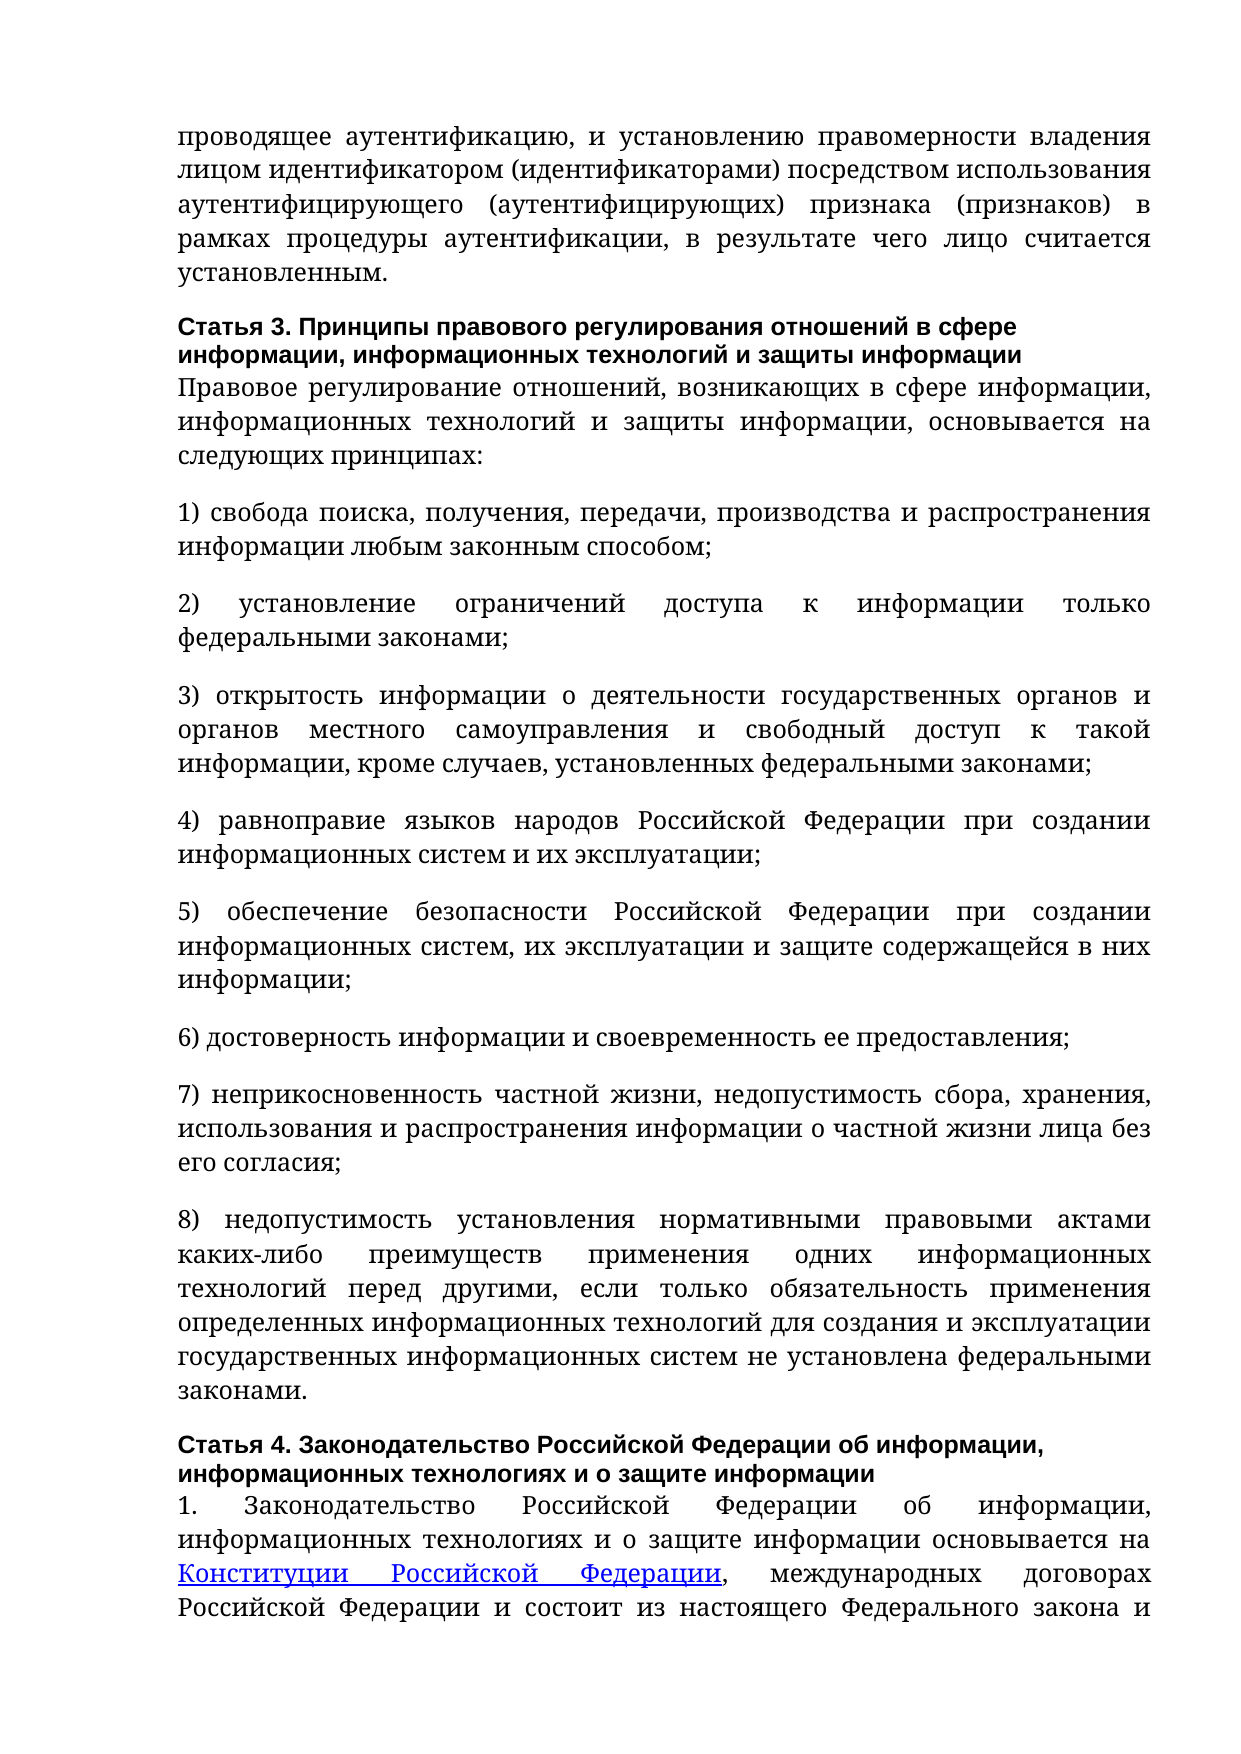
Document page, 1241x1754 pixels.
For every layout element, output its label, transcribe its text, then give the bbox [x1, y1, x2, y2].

text 5) обеспечение безопасности Российской Федерации при создании информационных систем, их эксплуатации и защите содержащейся в них информации; [177, 894, 1152, 996]
text 2) установление ограничений доступа к информации только федеральными законами; [177, 586, 1152, 654]
text Правовое регулирование отношений, возникающих в сфере информации, информационных технологий и защиты информации, основывается на следующих принципах: [177, 369, 1152, 471]
text Статья 4. Законодательство Российской Федерации об информации, информационных технологиях и о защите информации [177, 1430, 1152, 1487]
text 4) равноправие языков народов Российской Федерации при создании информационных систем и их эксплуатации; [177, 803, 1152, 871]
text 3) открытость информации о деятельности государственных органов и органов местного самоуправления и свободный доступ к такой информации, кроме случаев, установленных федеральными законами; [177, 677, 1152, 779]
text 1) свобода поиска, получения, передачи, производства и распространения информации любым законным способом; [177, 494, 1152, 563]
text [177, 1487, 1152, 1623]
text 8) недопустимость установления нормативными правовыми актами каких-либо преимуществ применения одних информационных технологий перед другими, если только обязательность применения определенных информационных технологий для создания и эксплуатации государственных информационных систем не установлена федеральными законами. [177, 1202, 1152, 1407]
text Статья 3. Принципы правового регулирования отношений в сфере информации, информационных технологий и защиты информации [177, 312, 1152, 369]
text 7) неприкосновенность частной жизни, недопустимость сбора, хранения, использования и распространения информации о частной жизни лица без его согласия; [177, 1077, 1152, 1179]
text 6) достоверность информации и своевременность ее предоставления; [177, 1019, 1152, 1053]
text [177, 118, 1152, 288]
